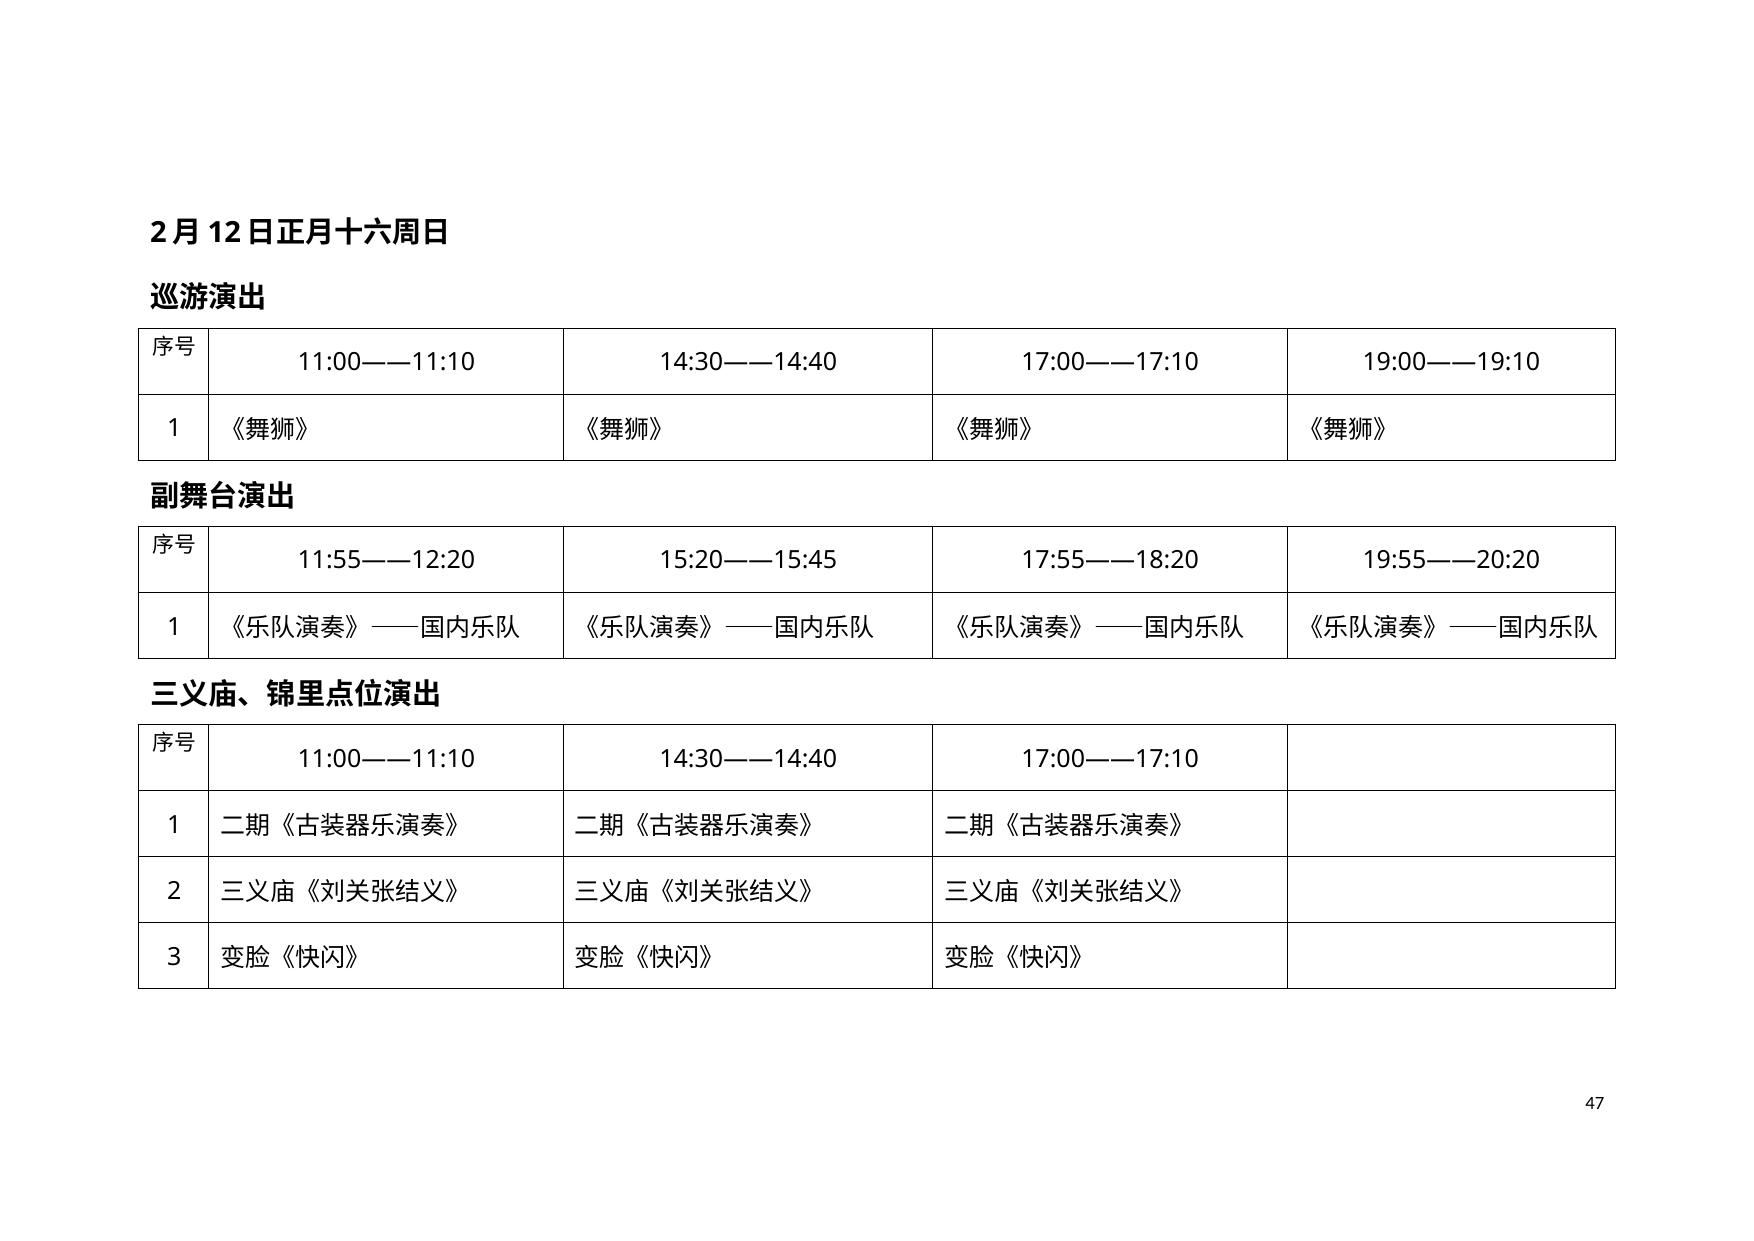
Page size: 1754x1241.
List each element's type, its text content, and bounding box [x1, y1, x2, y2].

table_cell 2 [139, 857, 208, 922]
table_cell 《舞狮》 [933, 395, 1287, 460]
table_header 15:20——15:45 [564, 527, 932, 592]
table_header 11:00——11:10 [209, 329, 563, 394]
table_cell 三义庙《刘关张结义》 [564, 857, 932, 922]
table_header 19:00——19:10 [1288, 329, 1615, 394]
table_header 19:55——20:20 [1288, 527, 1615, 592]
text 巡游演出 [150, 263, 1604, 328]
table_cell 3 [139, 923, 208, 988]
table_cell 《乐队演奏》——国内乐队 [933, 593, 1287, 658]
table_cell 三义庙《刘关张结义》 [933, 857, 1287, 922]
table_header 14:30——14:40 [564, 725, 932, 790]
table_cell 《舞狮》 [1288, 395, 1615, 460]
table_header 17:00——17:10 [933, 329, 1287, 394]
table_cell [1288, 857, 1615, 922]
table_cell 1 [139, 791, 208, 856]
table_cell 《乐队演奏》——国内乐队 [564, 593, 932, 658]
table_header 序号 [139, 527, 208, 592]
table_cell 变脸《快闪》 [564, 923, 932, 988]
table_cell 二期《古装器乐演奏》 [564, 791, 932, 856]
text 三义庙、锦里点位演出 [150, 659, 1604, 724]
table_cell 三义庙《刘关张结义》 [209, 857, 563, 922]
table_cell 二期《古装器乐演奏》 [209, 791, 563, 856]
table_header 17:55——18:20 [933, 527, 1287, 592]
table_cell 二期《古装器乐演奏》 [933, 791, 1287, 856]
table_header 序号 [139, 329, 208, 394]
text 副舞台演出 [150, 461, 1604, 526]
table_cell 《乐队演奏》——国内乐队 [209, 593, 563, 658]
table_header 序号 [139, 725, 208, 790]
table_cell 1 [139, 395, 208, 460]
table_cell [1288, 923, 1615, 988]
table_header 14:30——14:40 [564, 329, 932, 394]
table_header 17:00——17:10 [933, 725, 1287, 790]
text 2月12日正月十六周日 [150, 198, 1604, 263]
table_header 11:00——11:10 [209, 725, 563, 790]
table_header [1288, 725, 1615, 790]
table_cell 《乐队演奏》——国内乐队 [1288, 593, 1615, 658]
table_cell [1288, 791, 1615, 856]
table_cell 变脸《快闪》 [209, 923, 563, 988]
table_cell 《舞狮》 [209, 395, 563, 460]
table_cell 1 [139, 593, 208, 658]
table_cell 变脸《快闪》 [933, 923, 1287, 988]
table_header 11:55——12:20 [209, 527, 563, 592]
table_cell 《舞狮》 [564, 395, 932, 460]
